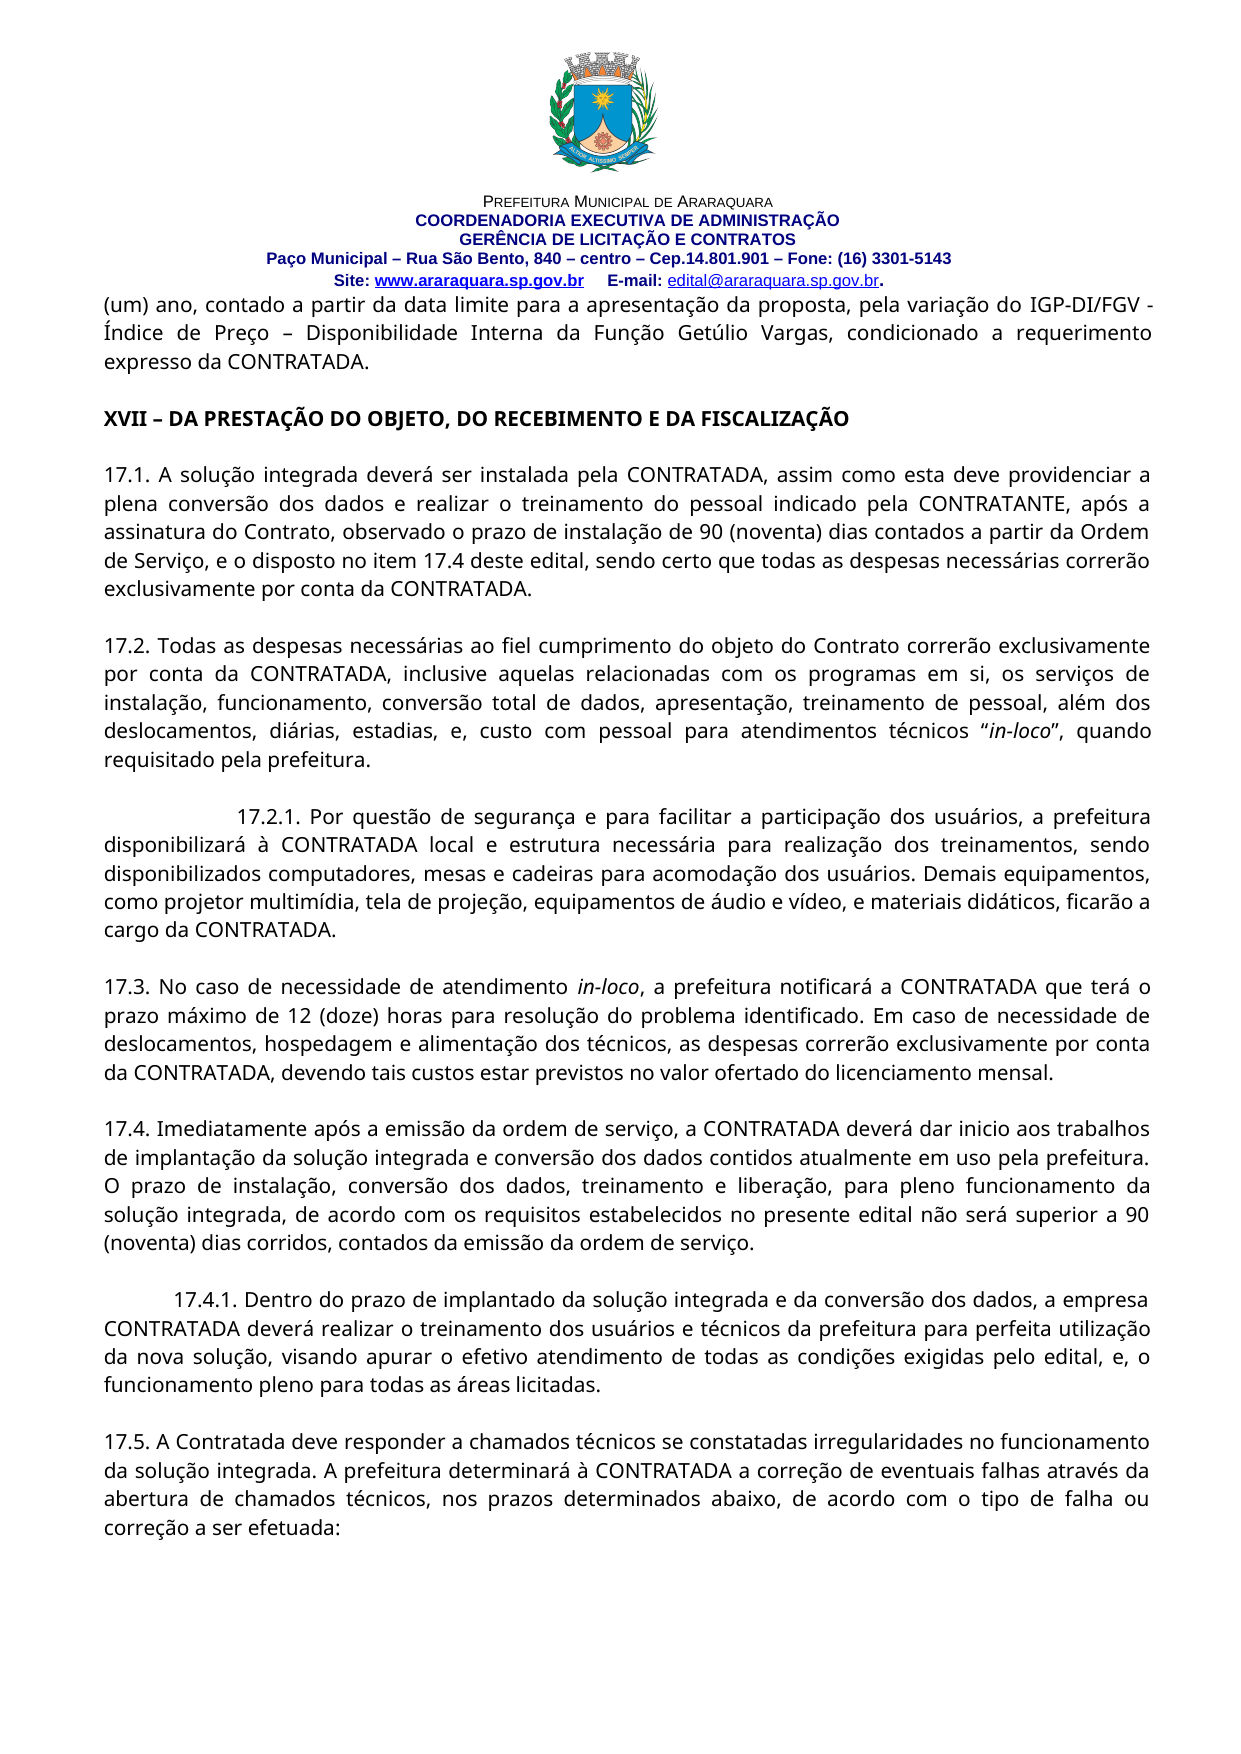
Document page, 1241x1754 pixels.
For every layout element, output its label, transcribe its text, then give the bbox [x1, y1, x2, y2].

text 17.2.1. Por questão de segurança e para facilitar a participação dos usuários, a prefeitura disponibilizará à CONTRATADA local e estrutura necessária para realização dos treinamentos, sendo disponibilizados computadores, mesas e cadeiras para acomodação dos usuários. Demais equipamentos, como projetor multimídia, tela de projeção, equipamentos de áudio e vídeo, e materiais didáticos, ficarão a cargo da CONTRATADA. [103, 802, 1152, 944]
text 17.4. Imediatamente após a emissão da ordem de serviço, a CONTRATADA deverá dar inicio aos trabalhos de implantação da solução integrada e conversão dos dados contidos atualmente em uso pela prefeitura. O prazo de instalação, conversão dos dados, treinamento e liberação, para pleno funcionamento da solução integrada, de acordo com os requisitos estabelecidos no presente edital não será superior a 90 (noventa) dias corridos, contados da emissão da ordem de serviço. [103, 1114, 1152, 1257]
text 17.2. Todas as despesas necessárias ao fiel cumprimento do objeto do Contrato correrão exclusivamente por conta da CONTRATADA, inclusive aquelas relacionadas com os programas em si, os serviços de instalação, funcionamento, conversão total de dados, apresentação, treinamento de pessoal, além dos deslocamentos, diárias, estadias, e, custo com pessoal para atendimentos técnicos “in-loco”, quando requisitado pela prefeitura. [103, 631, 1152, 773]
text 17.3. No caso de necessidade de atendimento in-loco, a prefeitura notificará a CONTRATADA que terá o prazo máximo de 12 (doze) horas para resolução do problema identificado. Em caso de necessidade de deslocamentos, hospedagem e alimentação dos técnicos, as despesas correrão exclusivamente por conta da CONTRATADA, devendo tais custos estar previstos no valor ofertado do licenciamento mensal. [103, 972, 1152, 1086]
picture [549, 52, 659, 173]
text XVII – DA PRESTAÇÃO DO OBJETO, DO RECEBIMENTO E DA FISCALIZAÇÃO [103, 404, 1153, 432]
text 17.1. A solução integrada deverá ser instalada pela CONTRATADA, assim como esta deve providenciar a plena conversão dos dados e realizar o treinamento do pessoal indicado pela CONTRATANTE, após a assinatura do Contrato, observado o prazo de instalação de 90 (noventa) dias contados a partir da Ordem de Serviço, e o disposto no item 17.4 deste edital, sendo certo que todas as despesas necessárias correrão exclusivamente por conta da CONTRATADA. [103, 461, 1152, 603]
text 17.5. A Contratada deve responder a chamados técnicos se constatadas irregularidades no funcionamento da solução integrada. A prefeitura determinará à CONTRATADA a correção de eventuais falhas através da abertura de chamados técnicos, nos prazos determinados abaixo, de acordo com o tipo de falha ou correção a ser efetuada: [103, 1427, 1152, 1541]
text 17.4.1. Dentro do prazo de implantado da solução integrada e da conversão dos dados, a empresa CONTRATADA deverá realizar o treinamento dos usuários e técnicos da prefeitura para perfeita utilização da nova solução, visando apurar o efetivo atendimento de todas as condições exigidas pelo edital, e, o funcionamento pleno para todas as áreas licitadas. [103, 1285, 1152, 1399]
